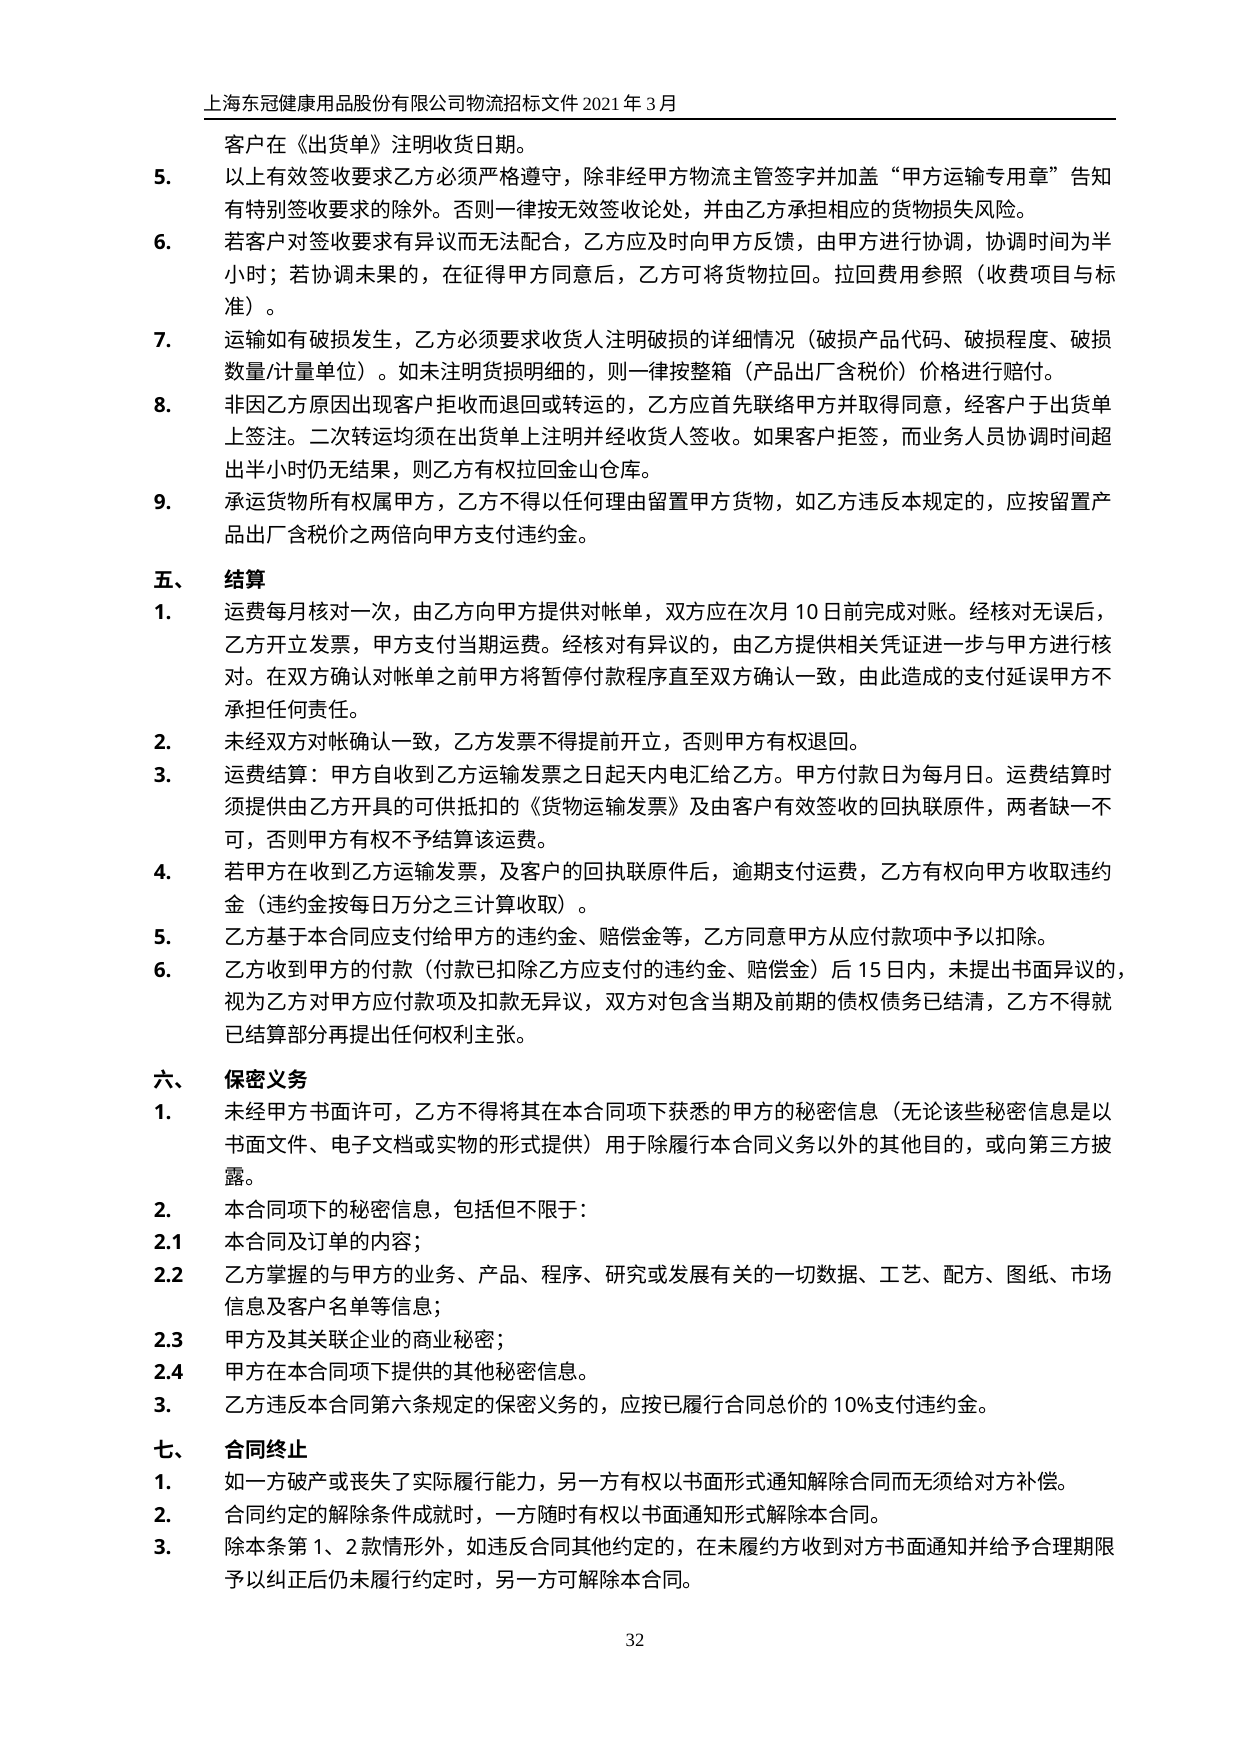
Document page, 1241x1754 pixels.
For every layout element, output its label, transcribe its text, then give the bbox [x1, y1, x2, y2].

list 承运货物所有权属甲方，乙方不得以任何理由留置甲方货物，如乙方违反本规定的，应按留置产品出厂含税价之两倍向甲方支付违约金。 [153, 484, 1116, 549]
list 甲方在本合同项下提供的其他秘密信息。 [153, 1354, 1116, 1387]
list 结算 [153, 562, 1116, 594]
list 以上有效签收要求乙方必须严格遵守，除非经甲方物流主管签字并加盖“甲方运输专用章”告知有特别签收要求的除外。否则一律按无效签收论处，并由乙方承担相应的货物损失风险。 [153, 159, 1116, 224]
list 未经双方对帐确认一致，乙方发票不得提前开立，否则甲方有权退回。 [153, 724, 1116, 757]
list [153, 127, 1116, 159]
list 运费每月核对一次，由乙方向甲方提供对帐单，双方应在次月10日前完成对账。经核对无误后，乙方开立发票，甲方支付当期运费。经核对有异议的，由乙方提供相关凭证进一步与甲方进行核对。在双方确认对帐单之前甲方将暂停付款程序直至双方确认一致，由此造成的支付延误甲方不承担任何责任。 [153, 594, 1116, 724]
list 本合同及订单的内容； [153, 1224, 1116, 1257]
list 未经甲方书面许可，乙方不得将其在本合同项下获悉的甲方的秘密信息（无论该些秘密信息是以书面文件、电子文档或实物的形式提供）用于除履行本合同义务以外的其他目的，或向第三方披露。 [153, 1094, 1116, 1192]
list 乙方掌握的与甲方的业务、产品、程序、研究或发展有关的一切数据、工艺、配方、图纸、市场信息及客户名单等信息； [153, 1257, 1116, 1322]
list 非因乙方原因出现客户拒收而退回或转运的，乙方应首先联络甲方并取得同意，经客户于出货单上签注。二次转运均须在出货单上注明并经收货人签收。如果客户拒签，而业务人员协调时间超出半小时仍无结果，则乙方有权拉回金山仓库。 [153, 387, 1116, 484]
list 本合同项下的秘密信息，包括但不限于： [153, 1192, 1116, 1224]
list 运费结算：甲方自收到乙方运输发票之日起天内电汇给乙方。甲方付款日为每月日。运费结算时须提供由乙方开具的可供抵扣的《货物运输发票》及由客户有效签收的回执联原件，两者缺一不可，否则甲方有权不予结算该运费。 [153, 757, 1116, 854]
list 合同终止 [153, 1432, 1116, 1464]
list 乙方收到甲方的付款（付款已扣除乙方应支付的违约金、赔偿金）后15日内，未提出书面异议的，视为乙方对甲方应付款项及扣款无异议，双方对包含当期及前期的债权债务已结清，乙方不得就已结算部分再提出任何权利主张。 [153, 952, 1116, 1049]
list 保密义务 [153, 1062, 1116, 1094]
list 若客户对签收要求有异议而无法配合，乙方应及时向甲方反馈，由甲方进行协调，协调时间为半小时；若协调未果的，在征得甲方同意后，乙方可将货物拉回。拉回费用参照（收费项目与标准）。 [153, 224, 1116, 322]
list 如一方破产或丧失了实际履行能力，另一方有权以书面形式通知解除合同而无须给对方补偿。 [153, 1464, 1116, 1497]
list 运输如有破损发生，乙方必须要求收货人注明破损的详细情况（破损产品代码、破损程度、破损数量/计量单位）。如未注明货损明细的，则一律按整箱（产品出厂含税价）价格进行赔付。 [153, 322, 1116, 387]
list 除本条第1、2款情形外，如违反合同其他约定的，在未履约方收到对方书面通知并给予合理期限予以纠正后仍未履行约定时，另一方可解除本合同。 [153, 1529, 1116, 1594]
list 甲方及其关联企业的商业秘密； [153, 1322, 1116, 1354]
list 乙方违反本合同第六条规定的保密义务的，应按已履行合同总价的10%支付违约金。 [153, 1387, 1116, 1419]
list 乙方基于本合同应支付给甲方的违约金、赔偿金等，乙方同意甲方从应付款项中予以扣除。 [153, 919, 1116, 952]
list 若甲方在收到乙方运输发票，及客户的回执联原件后，逾期支付运费，乙方有权向甲方收取违约金（违约金按每日万分之三计算收取）。 [153, 854, 1116, 919]
list 合同约定的解除条件成就时，一方随时有权以书面通知形式解除本合同。 [153, 1497, 1116, 1529]
